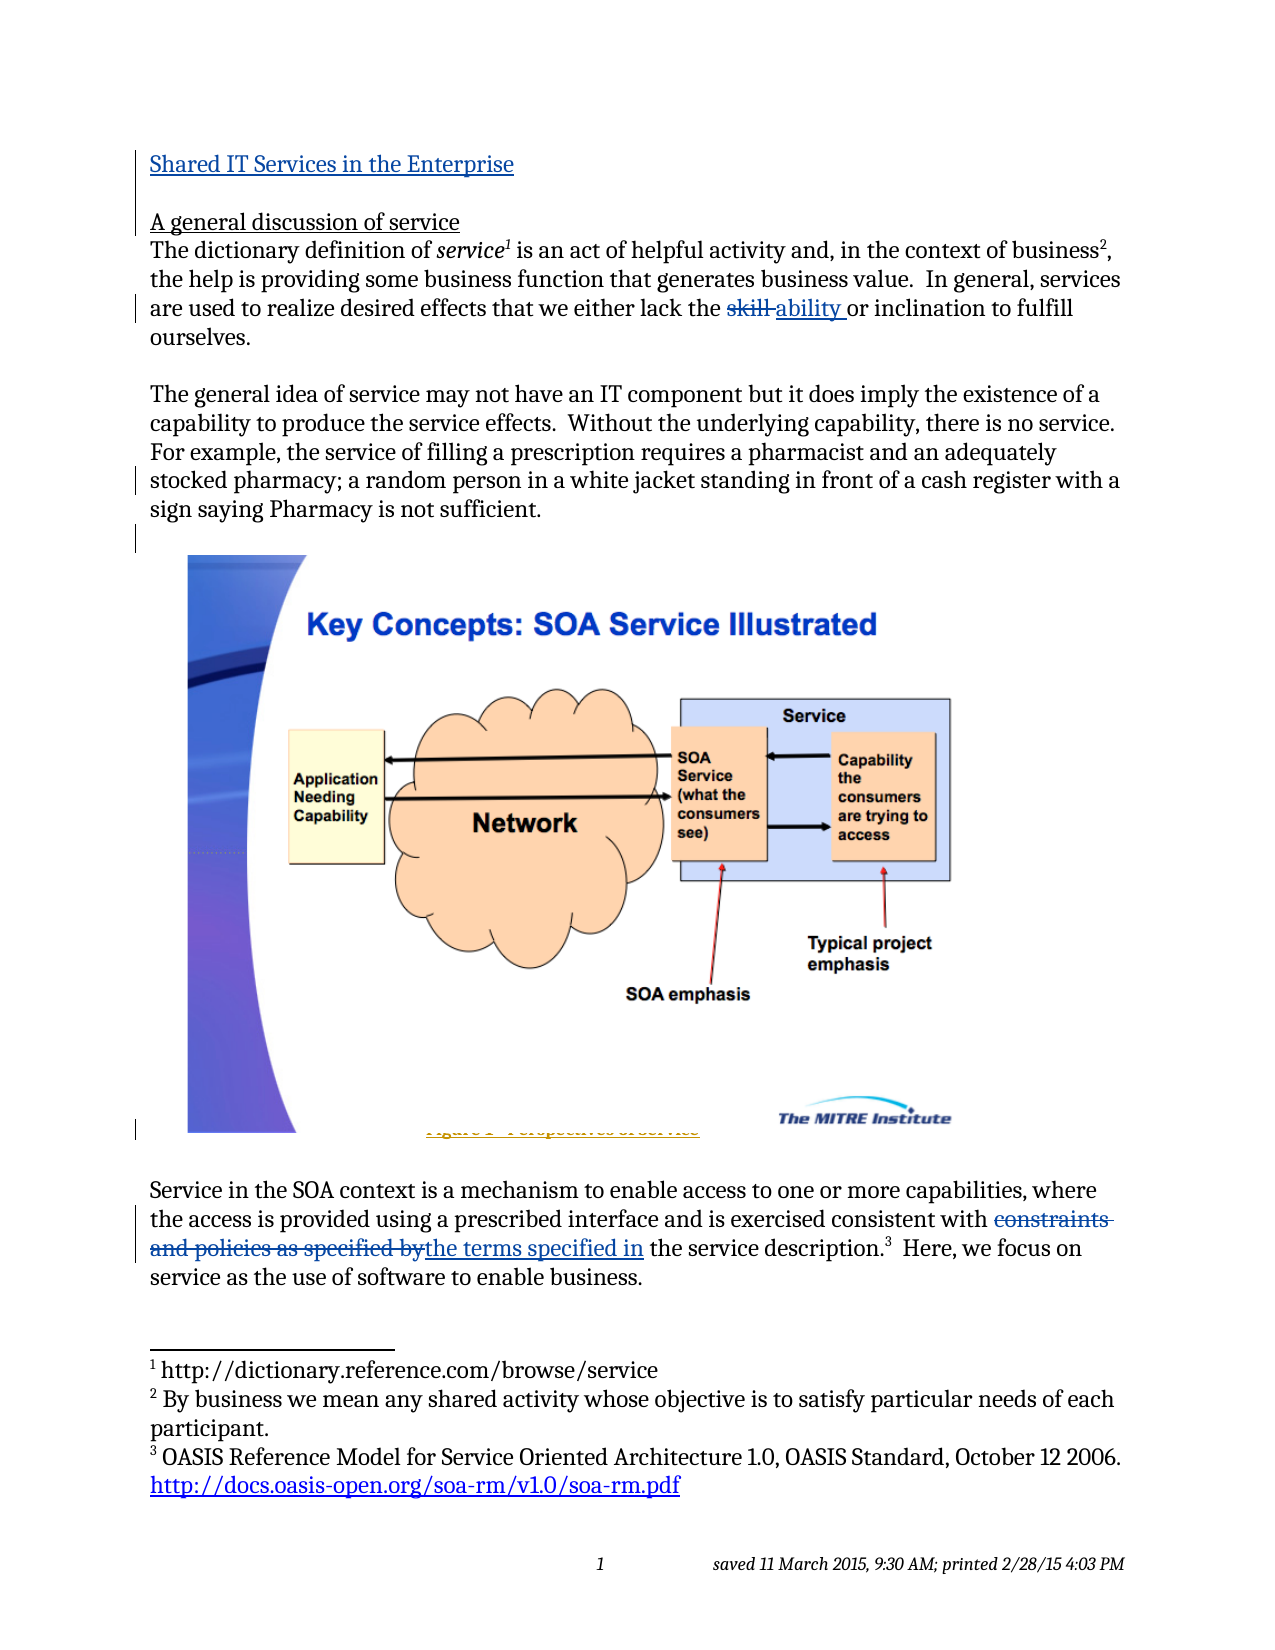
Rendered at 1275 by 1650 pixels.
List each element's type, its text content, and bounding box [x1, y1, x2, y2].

picture [187, 555, 976, 1133]
text Service in the SOA context is a mechanism to enable access to one or more capabilities, where the access is provided using a prescribed interface and is exercised consistent with the service description. Here, we focus on service as the use of software to enable business. [150, 1176, 1125, 1291]
text The general idea of service may not have an IT component but it does imply the existence of a capability to produce the service effects. Without the underlying capability, there is no service. For example, the service of filling a prescription requires a pharmacist and an adequately stocked pharmacy; a random person in a white jacket standing in front of a cash register with a sign saying Pharmacy is not sufficient. [150, 380, 1125, 524]
text The dictionary definition of service is an act of helpful activity and, in the context of business, the help is providing some business function that generates business value. In general, services are used to realize desired effects that we either lack the or inclination to fulfill ourselves. [150, 236, 1125, 351]
text A general discussion of service [150, 207, 1125, 236]
